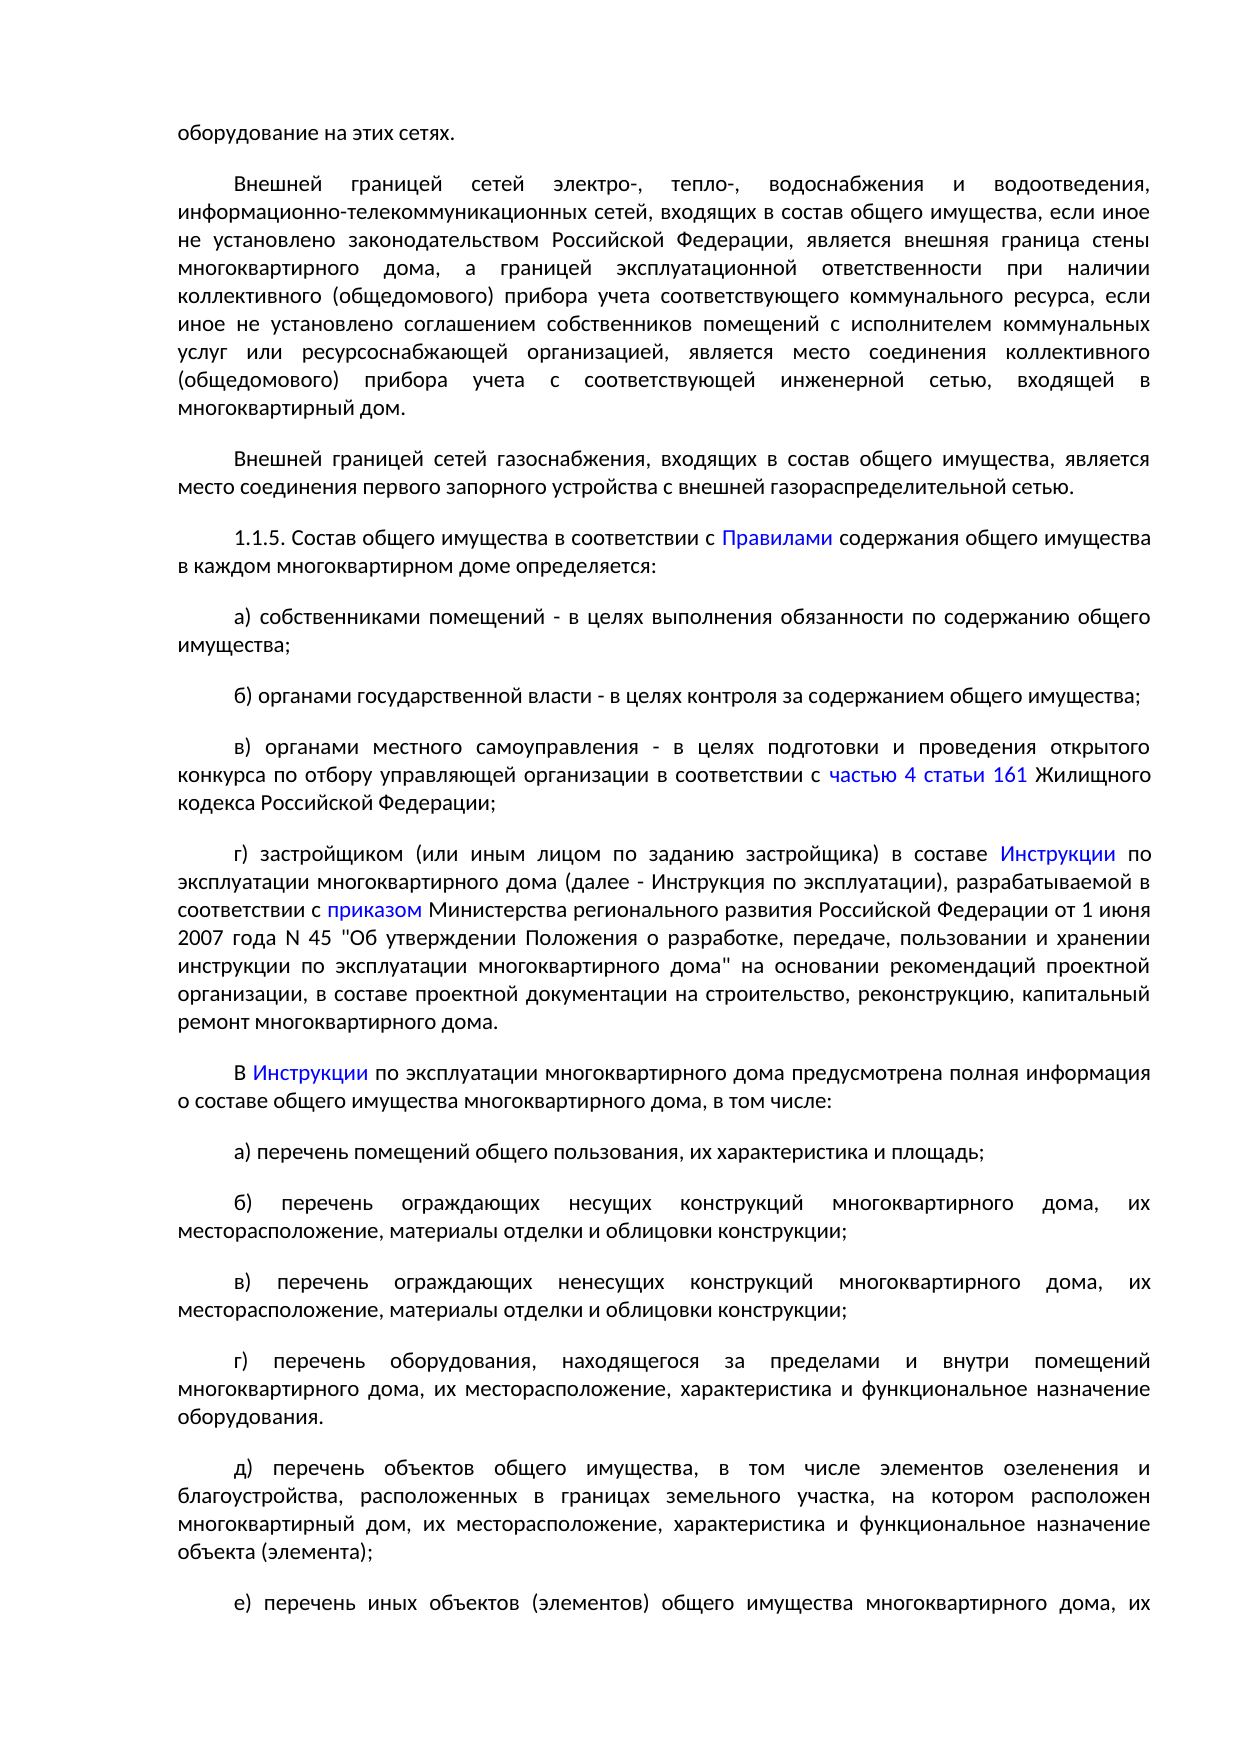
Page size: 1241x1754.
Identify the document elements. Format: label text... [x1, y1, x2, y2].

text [177, 118, 1152, 146]
text г) перечень оборудования, находящегося за пределами и внутри помещений многоквартирного дома, их месторасположение, характеристика и функциональное назначение оборудования. [177, 1346, 1152, 1430]
text в) органами местного самоуправления - в целях подготовки и проведения открытого конкурса по отбору управляющей организации в соответствии с частью 4 статьи 161 Жилищного кодекса Российской Федерации; [177, 732, 1152, 816]
text а) перечень помещений общего пользования, их характеристика и площадь; [177, 1137, 1152, 1165]
text б) органами государственной власти - в целях контроля за содержанием общего имущества; [177, 681, 1152, 709]
text Внешней границей сетей электро-, тепло-, водоснабжения и водоотведения, информационно-телекоммуникационных сетей, входящих в состав общего имущества, если иное не установлено законодательством Российской Федерации, является внешняя граница стены многоквартирного дома, а границей эксплуатационной ответственности при наличии коллективного (общедомового) прибора учета соответствующего коммунального ресурса, если иное не установлено соглашением собственников помещений с исполнителем коммунальных услуг или ресурсоснабжающей организацией, является место соединения коллективного (общедомового) прибора учета с соответствующей инженерной сетью, входящей в многоквартирный дом. [177, 169, 1152, 421]
text а) собственниками помещений - в целях выполнения обязанности по содержанию общего имущества; [177, 602, 1152, 658]
text Внешней границей сетей газоснабжения, входящих в состав общего имущества, является место соединения первого запорного устройства с внешней газораспределительной сетью. [177, 444, 1152, 500]
text В Инструкции по эксплуатации многоквартирного дома предусмотрена полная информация о составе общего имущества многоквартирного дома, в том числе: [177, 1058, 1152, 1114]
text в) перечень ограждающих ненесущих конструкций многоквартирного дома, их месторасположение, материалы отделки и облицовки конструкции; [177, 1267, 1152, 1323]
text б) перечень ограждающих несущих конструкций многоквартирного дома, их месторасположение, материалы отделки и облицовки конструкции; [177, 1188, 1152, 1244]
text 1.1.5. Состав общего имущества в соответствии с Правилами содержания общего имущества в каждом многоквартирном доме определяется: [177, 523, 1152, 579]
text д) перечень объектов общего имущества, в том числе элементов озеленения и благоустройства, расположенных в границах земельного участка, на котором расположен многоквартирный дом, их месторасположение, характеристика и функциональное назначение объекта (элемента); [177, 1453, 1152, 1565]
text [177, 1588, 1152, 1616]
text г) застройщиком (или иным лицом по заданию застройщика) в составе Инструкции по эксплуатации многоквартирного дома (далее - Инструкция по эксплуатации), разрабатываемой в соответствии с приказом Министерства регионального развития Российской Федерации от 1 июня 2007 года N 45 "Об утверждении Положения о разработке, передаче, пользовании и хранении инструкции по эксплуатации многоквартирного дома" на основании рекомендаций проектной организации, в составе проектной документации на строительство, реконструкцию, капитальный ремонт многоквартирного дома. [177, 839, 1152, 1035]
